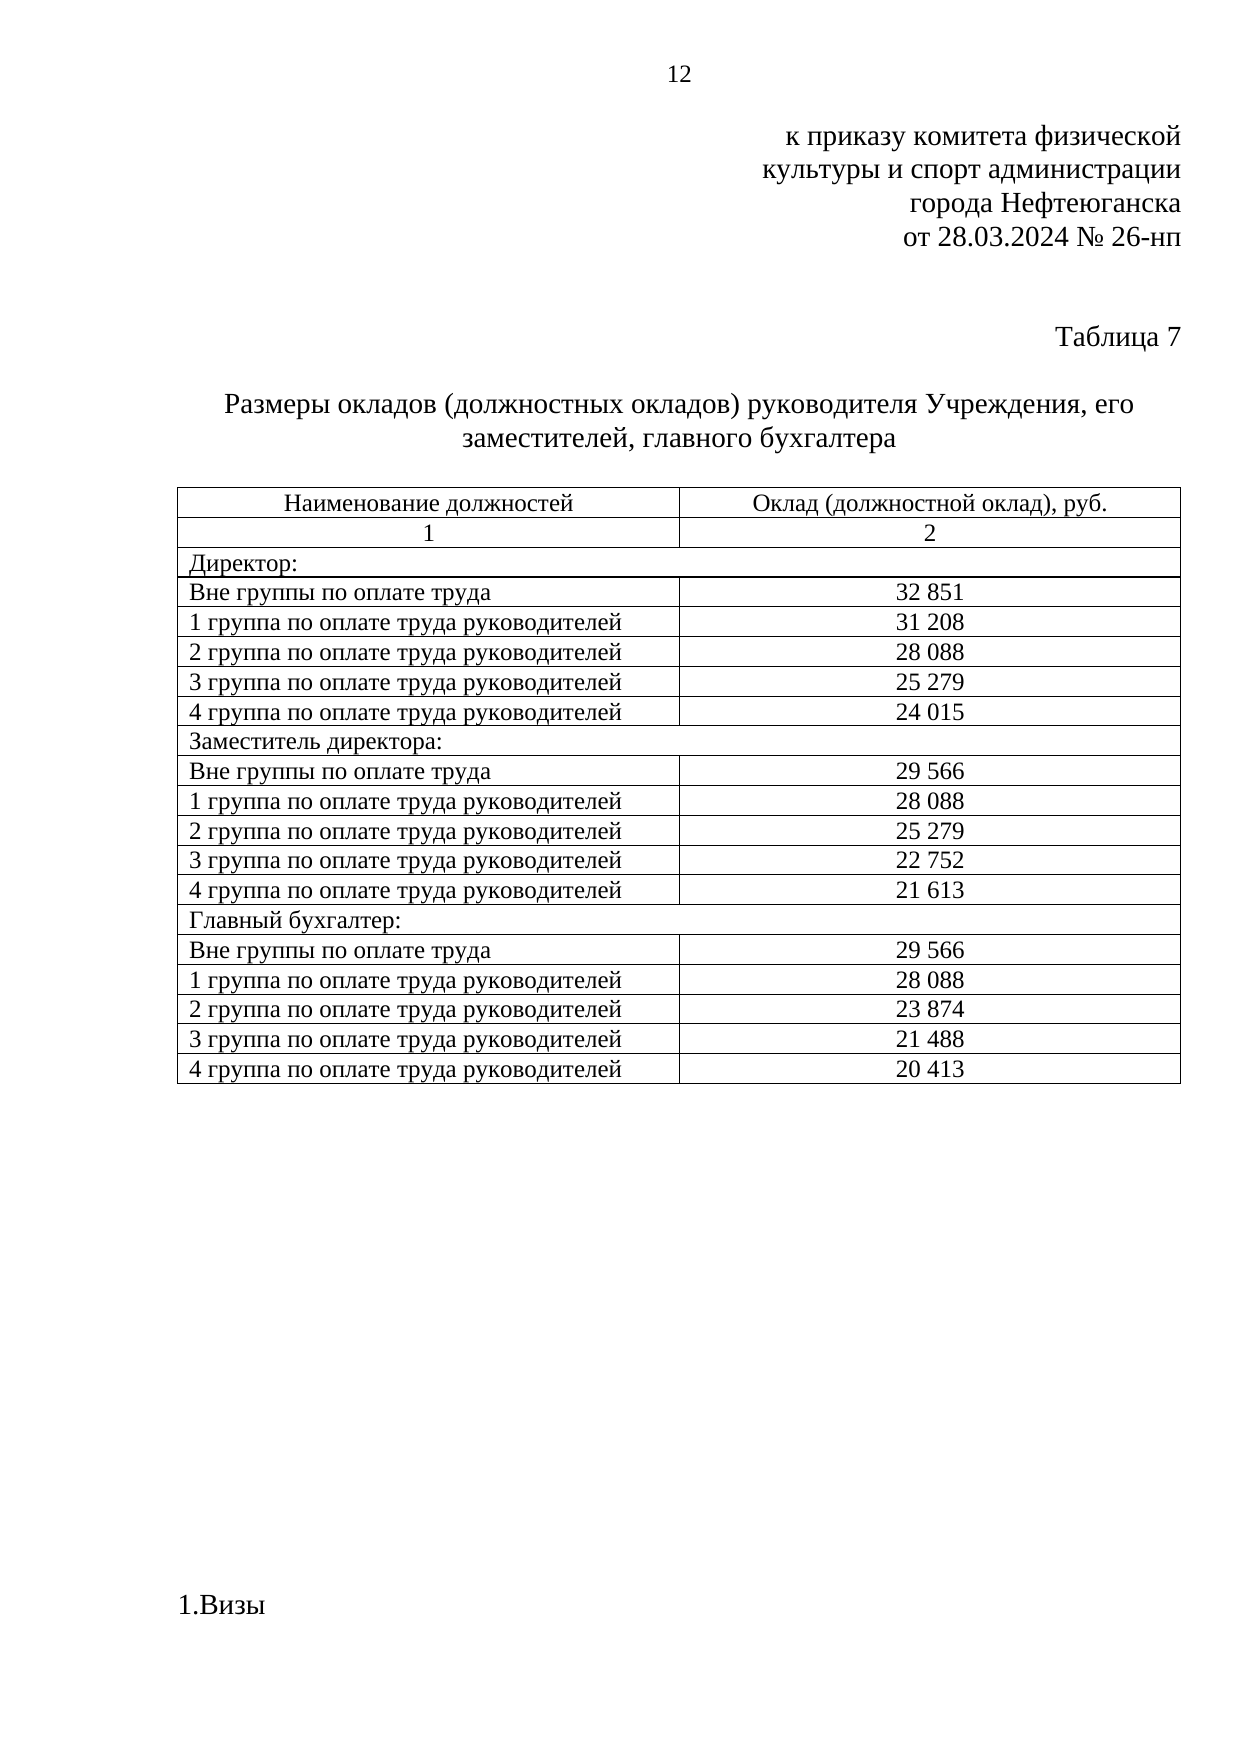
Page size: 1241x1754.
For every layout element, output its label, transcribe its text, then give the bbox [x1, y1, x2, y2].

table_cell 28 088 [680, 786, 1180, 815]
table_cell 20 413 [680, 1054, 1180, 1083]
table_cell 1 группа по оплате труда руководителей [178, 965, 679, 993]
text к приказу комитета физической культуры и спорт администрации города Нефтеюганска [753, 118, 1181, 219]
table_cell 21 488 [680, 1024, 1180, 1053]
text от 28.03.2024 № 26-нп [767, 219, 1181, 252]
table_cell 24 015 [680, 697, 1180, 725]
table_cell Главный бухгалтер: [178, 905, 1180, 934]
table_cell Вне группы по оплате труда [178, 935, 679, 964]
table_cell 4 группа по оплате труда руководителей [178, 697, 679, 725]
table_cell Заместитель директора: [178, 726, 1180, 755]
table_cell 1 группа по оплате труда руководителей [178, 607, 679, 636]
table_cell 4 группа по оплате труда руководителей [178, 1054, 679, 1083]
table_cell 25 279 [680, 667, 1180, 696]
table_cell 23 874 [680, 995, 1180, 1023]
table_cell 2 группа по оплате труда руководителей [178, 995, 679, 1023]
table_cell 29 566 [680, 935, 1180, 964]
table_cell 2 группа по оплате труда руководителей [178, 637, 679, 666]
table_cell 25 279 [680, 816, 1180, 844]
table_cell 22 752 [680, 846, 1180, 874]
table_cell Вне группы по оплате труда [178, 756, 679, 785]
table_header Оклад (должностной оклад), руб. [680, 488, 1180, 517]
text Таблица 7 [177, 319, 1181, 353]
table_cell 1 [178, 518, 679, 547]
table_cell 3 группа по оплате труда руководителей [178, 846, 679, 874]
table_cell 2 [680, 518, 1180, 547]
table_cell 3 группа по оплате труда руководителей [178, 667, 679, 696]
text 1.Визы [177, 1587, 1181, 1621]
table_cell 29 566 [680, 756, 1180, 785]
table_cell 21 613 [680, 875, 1180, 904]
table_cell 28 088 [680, 637, 1180, 666]
table_cell Вне группы по оплате труда [178, 578, 679, 606]
table_cell Директор: [178, 548, 1180, 576]
table_cell 31 208 [680, 607, 1180, 636]
table_cell 3 группа по оплате труда руководителей [178, 1024, 679, 1053]
table_cell 1 группа по оплате труда руководителей [178, 786, 679, 815]
table_cell 32 851 [680, 578, 1180, 606]
table_cell 28 088 [680, 965, 1180, 993]
text Размеры окладов (должностных окладов) руководителя Учреждения, его заместителей, главного бухгалтера [177, 386, 1181, 453]
table_cell 4 группа по оплате труда руководителей [178, 875, 679, 904]
table_cell 2 группа по оплате труда руководителей [178, 816, 679, 844]
table_header Наименование должностей [178, 488, 679, 517]
